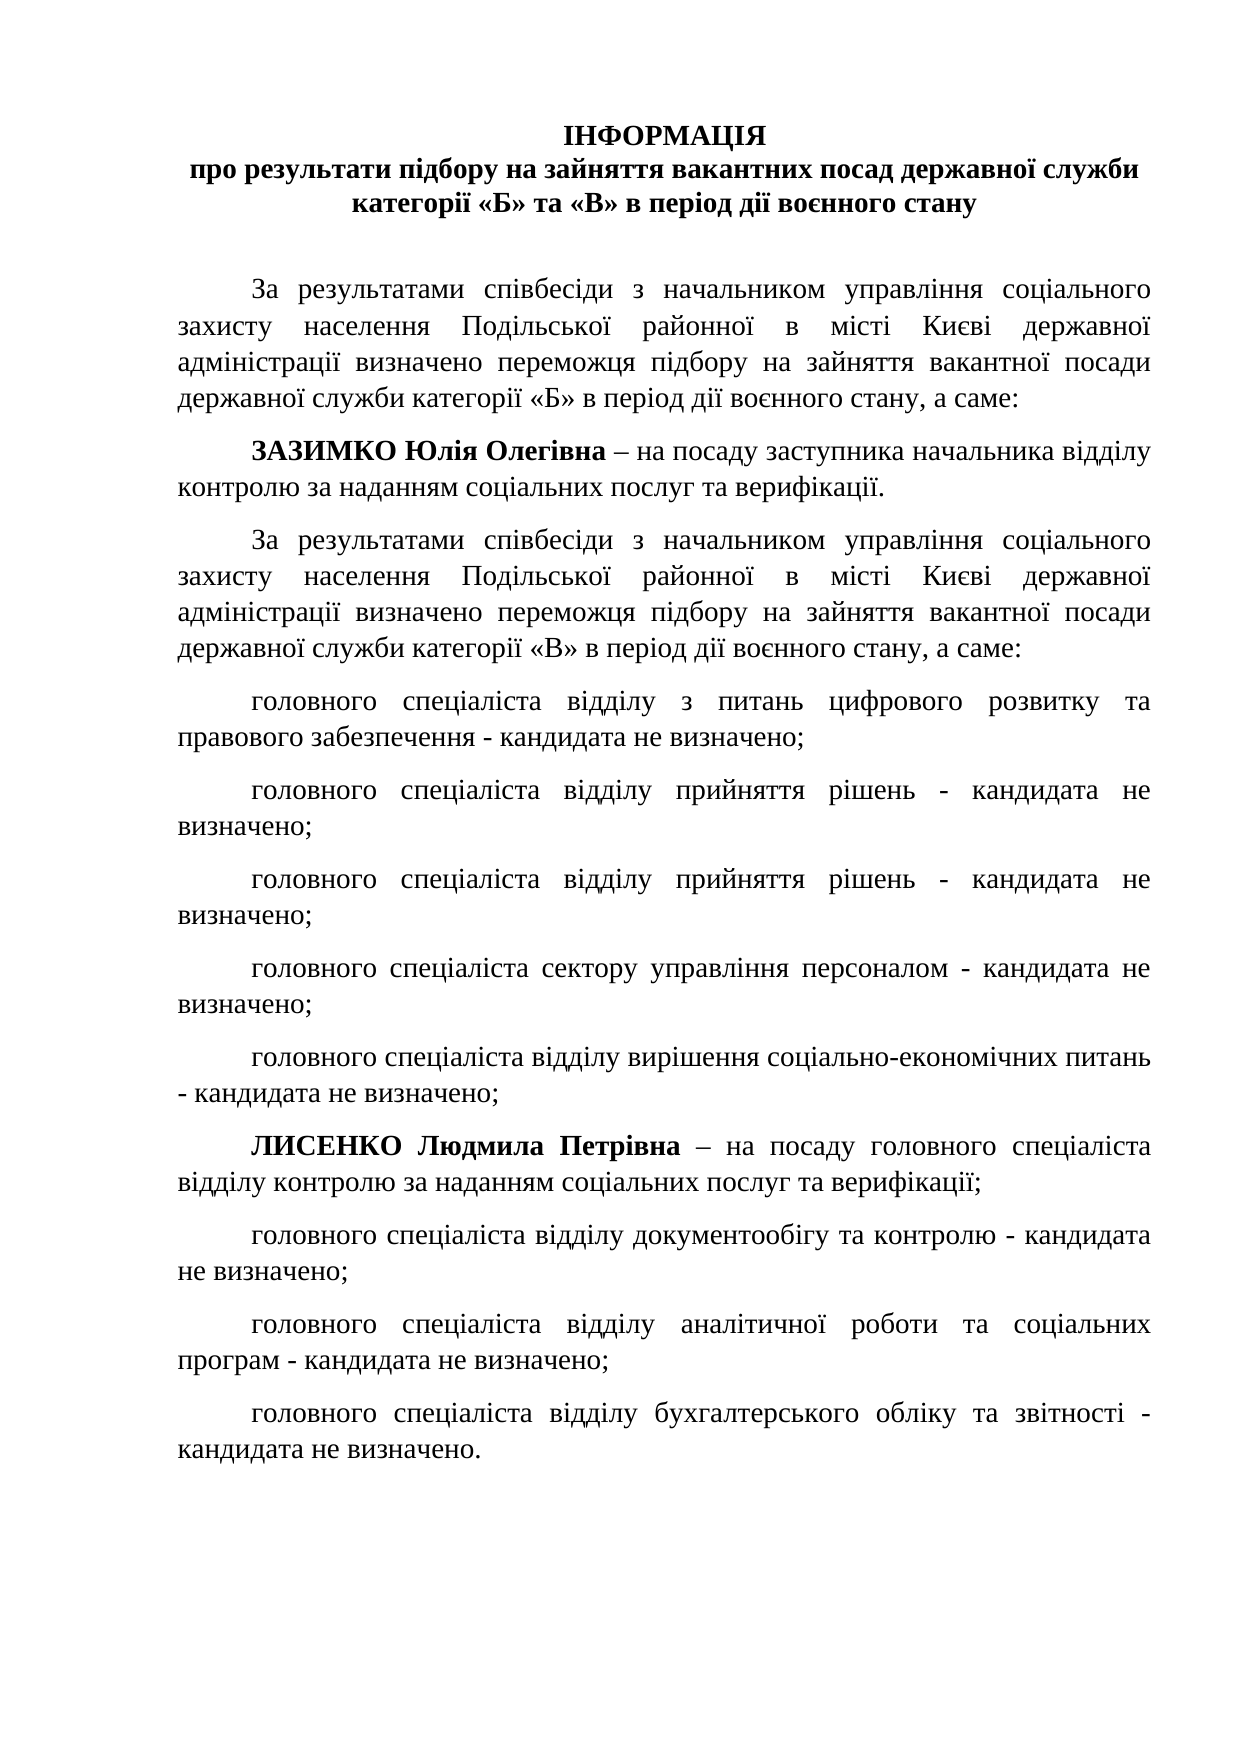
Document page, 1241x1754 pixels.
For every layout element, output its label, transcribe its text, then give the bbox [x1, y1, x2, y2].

text головного спеціаліста відділу прийняття рішень - кандидата не визначено; [177, 772, 1152, 842]
text ЗАЗИМКО Юлія Олегівна – на посаду заступника начальника відділу контролю за наданням соціальних послуг та верифікації. [177, 433, 1152, 502]
text головного спеціаліста відділу прийняття рішень - кандидата не визначено; [177, 861, 1152, 931]
text про результати підбору на зайняття вакантних посад державної служби категорії «Б» та «В» в період дії воєнного стану [177, 152, 1152, 219]
text ІНФОРМАЦІЯ [177, 118, 1152, 152]
text головного спеціаліста відділу бухгалтерського обліку та звітності - кандидата не визначено. [177, 1395, 1152, 1464]
text За результатами співбесіди з начальником управління соціального захисту населення Подільської районної в місті Києві державної адміністрації визначено переможця підбору на зайняття вакантної посади державної служби категорії «Б» в період дії воєнного стану, а саме: [177, 272, 1152, 413]
text За результатами співбесіди з начальником управління соціального захисту населення Подільської районної в місті Києві державної адміністрації визначено переможця підбору на зайняття вакантної посади державної служби категорії «В» в період дії воєнного стану, а саме: [177, 522, 1152, 664]
text головного спеціаліста сектору управління персоналом - кандидата не визначено; [177, 950, 1152, 1019]
text головного спеціаліста відділу вирішення соціально-економічних питань - кандидата не визначено; [177, 1039, 1152, 1108]
text головного спеціаліста відділу аналітичної роботи та соціальних програм - кандидата не визначено; [177, 1306, 1152, 1375]
text головного спеціаліста відділу документообігу та контролю - кандидата не визначено; [177, 1217, 1152, 1286]
text головного спеціаліста відділу з питань цифрового розвитку та правового забезпечення - кандидата не визначено; [177, 683, 1152, 753]
text ЛИСЕНКО Людмила Петрівна – на посаду головного спеціаліста відділу контролю за наданням соціальних послуг та верифікації; [177, 1128, 1152, 1197]
